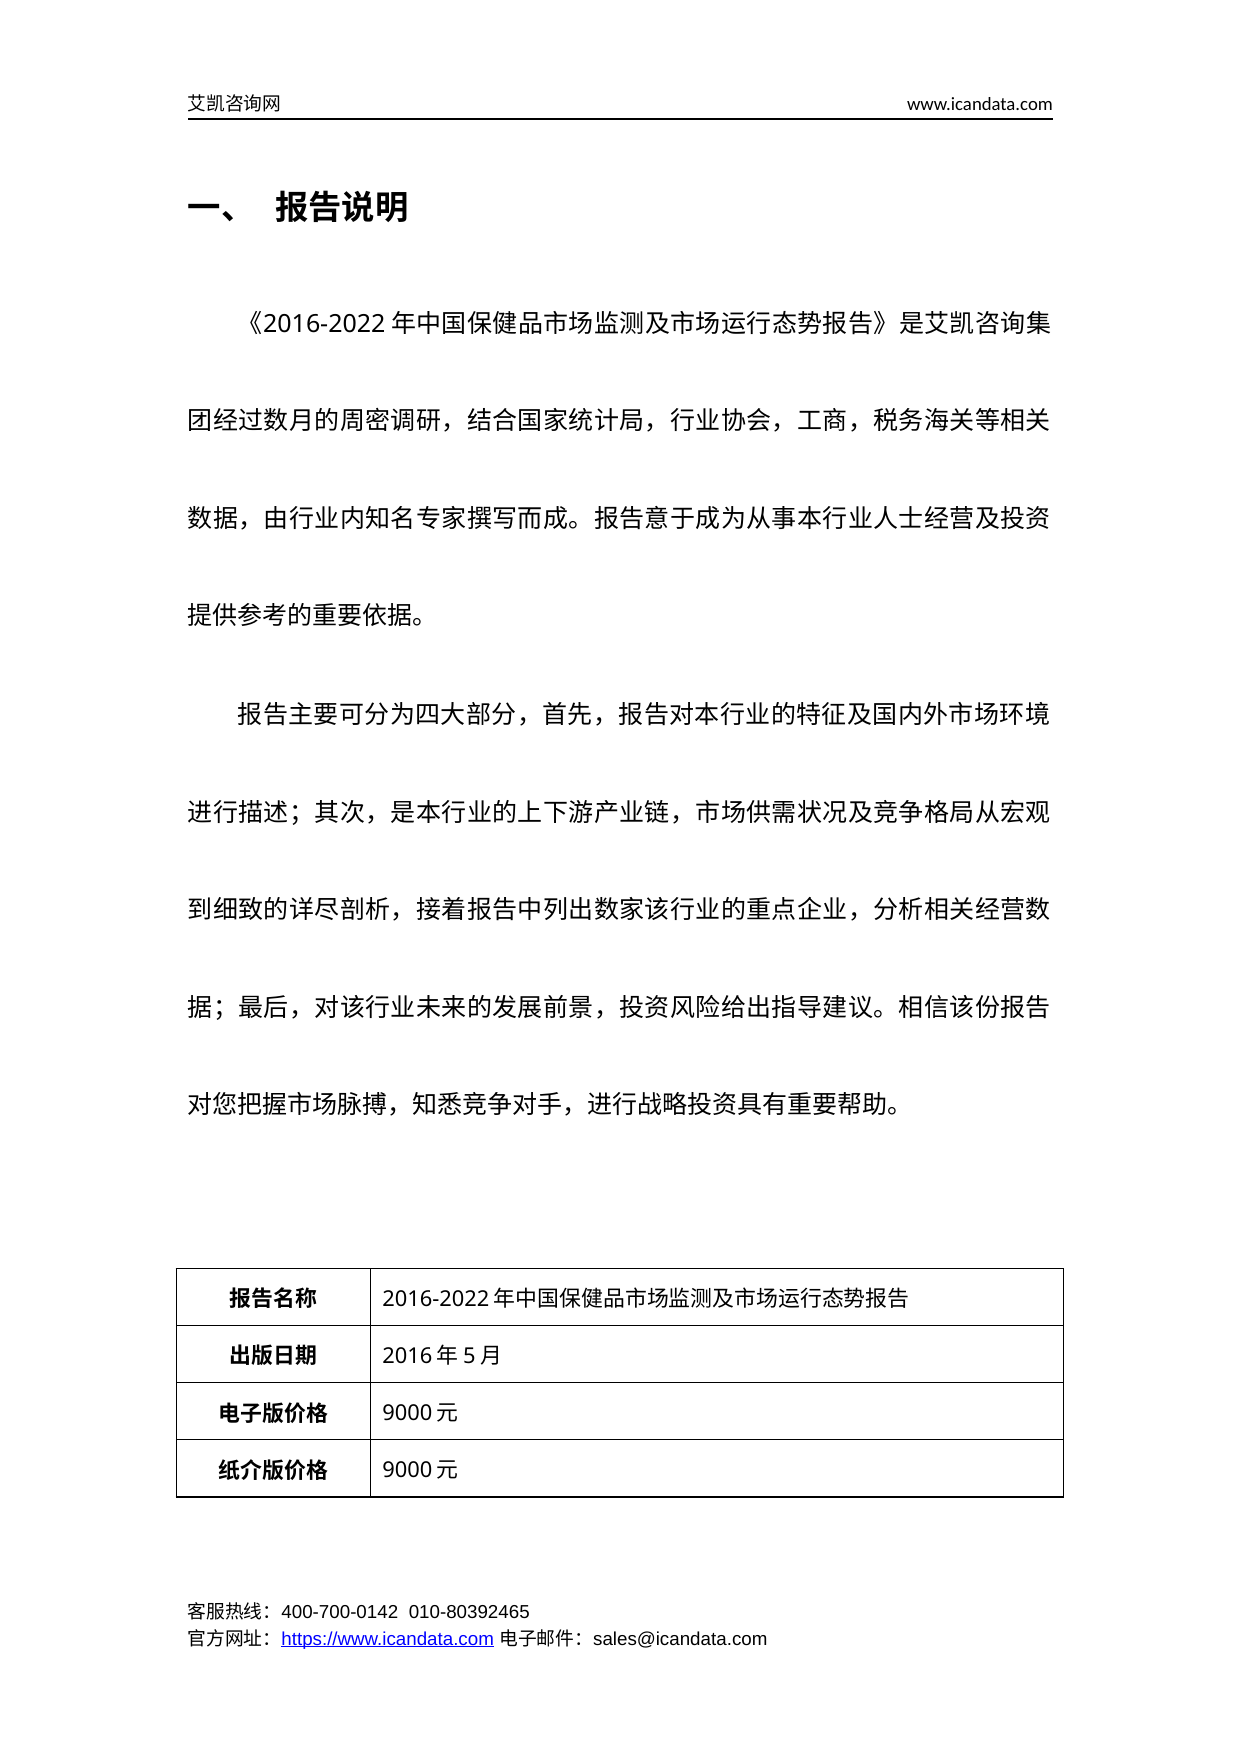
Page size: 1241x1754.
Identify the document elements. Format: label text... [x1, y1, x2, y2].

table_cell 9000元 [371, 1440, 1063, 1496]
table_header 2016-2022年中国保健品市场监测及市场运行态势报告 [371, 1269, 1063, 1325]
subtitle 报告说明 [187, 172, 1053, 237]
table_cell 纸介版价格 [177, 1440, 370, 1496]
table_header 报告名称 [177, 1269, 370, 1325]
table_cell 2016年5月 [371, 1326, 1063, 1382]
text 报告主要可分为四大部分，首先，报告对本行业的特征及国内外市场环境进行描述；其次，是本行业的上下游产业链，市场供需状况及竞争格局从宏观到细致的详尽剖析，接着报告中列出数家该行业的重点企业，分析相关经营数据；最后，对该行业未来的发展前景，投资风险给出指导建议。相信该份报告对您把握市场脉搏，知悉竞争对手，进行战略投资具有重要帮助。 [187, 681, 1053, 1136]
table_cell 出版日期 [177, 1326, 370, 1382]
text 《2016-2022年中国保健品市场监测及市场运行态势报告》是艾凯咨询集团经过数月的周密调研，结合国家统计局，行业协会，工商，税务海关等相关数据，由行业内知名专家撰写而成。报告意于成为从事本行业人士经营及投资提供参考的重要依据。 [187, 289, 1053, 646]
table_cell 9000元 [371, 1383, 1063, 1439]
table_cell 电子版价格 [177, 1383, 370, 1439]
